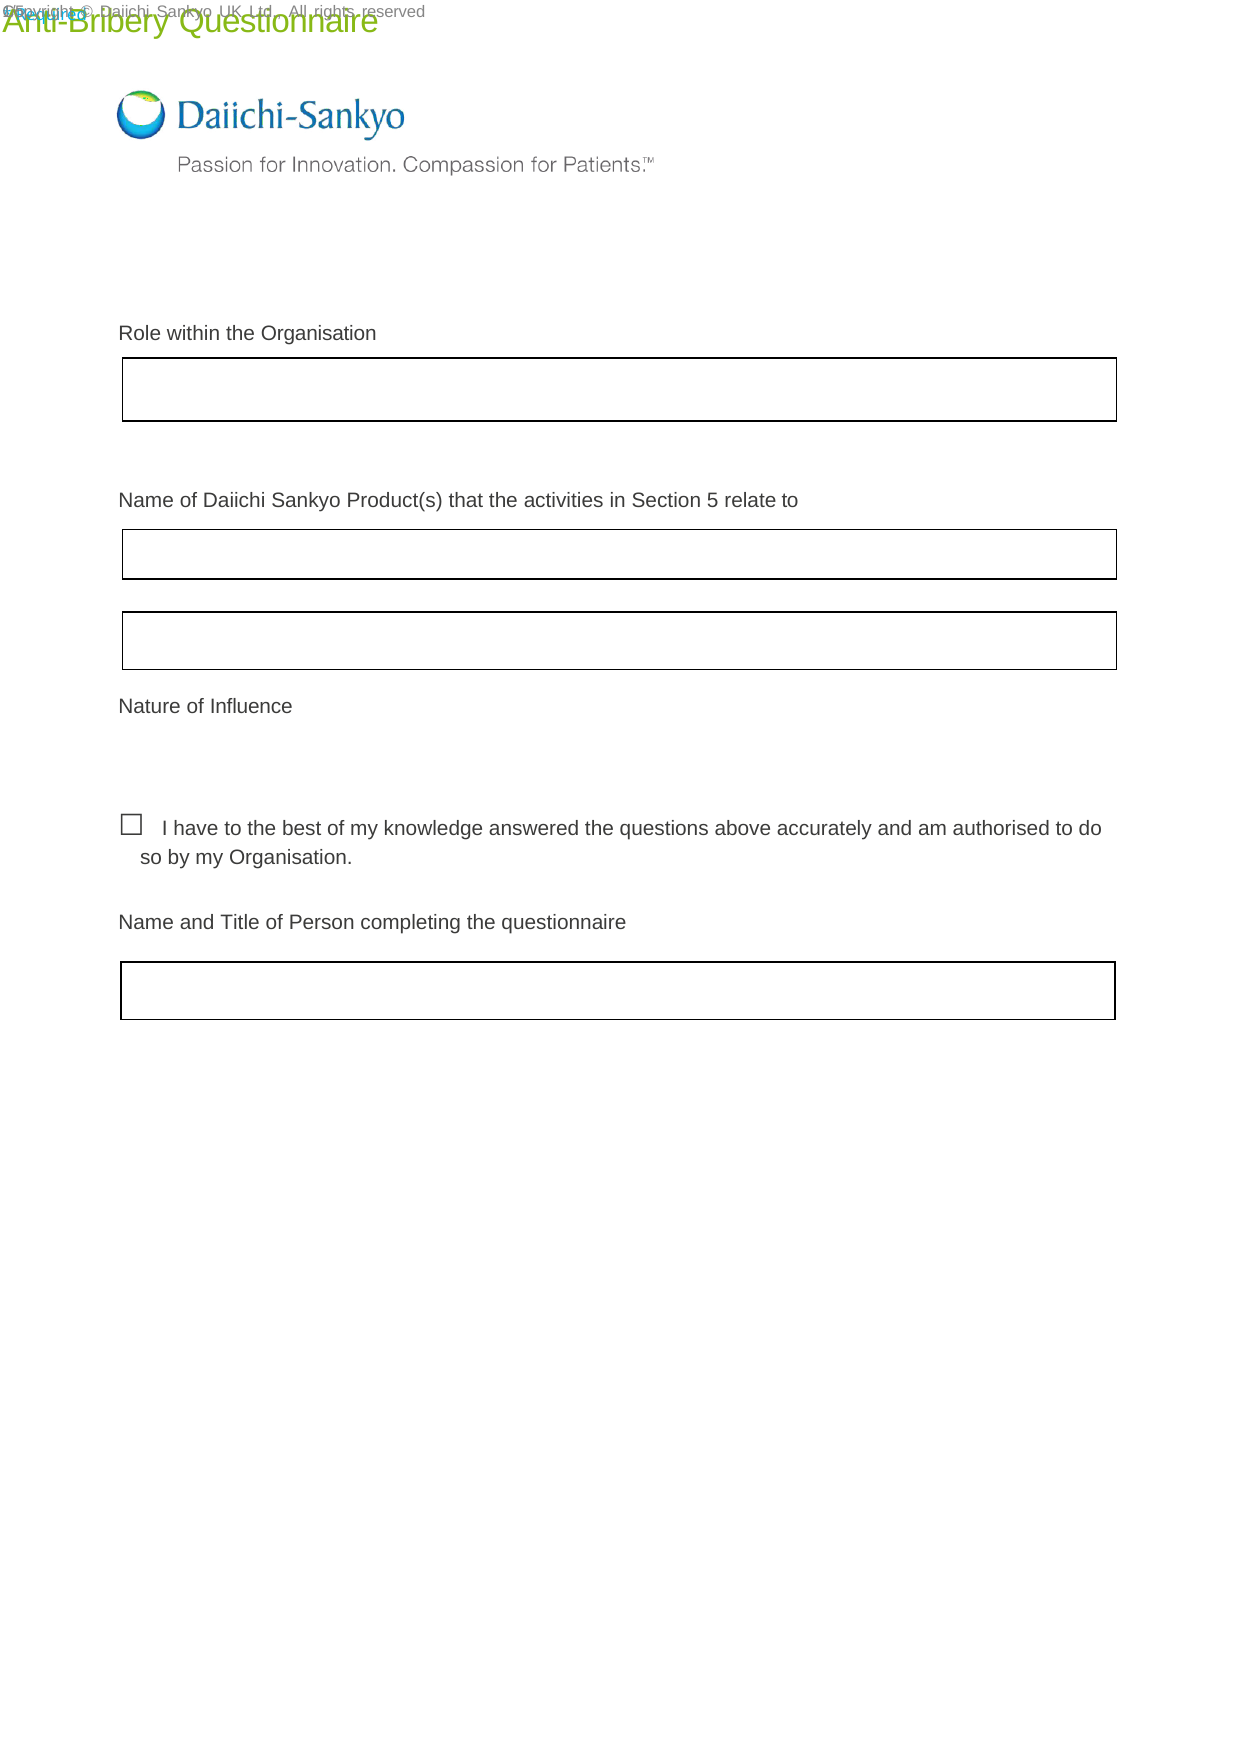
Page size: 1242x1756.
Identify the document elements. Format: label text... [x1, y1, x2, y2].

text I have to the best of my knowledge answered the questions above accurately and am authorised to do [118, 804, 1119, 844]
text Role within the Organisation [118, 321, 1119, 344]
picture [178, 156, 654, 176]
picture [115, 88, 407, 141]
text Name and Title of Person completing the questionnaire [118, 910, 1119, 934]
text so by my Organisation. [118, 845, 1119, 869]
text Nature of Influence [118, 553, 1119, 718]
text Name of Daiichi Sankyo Product(s) that the activities in Section 5 relate to [100, 488, 1119, 512]
